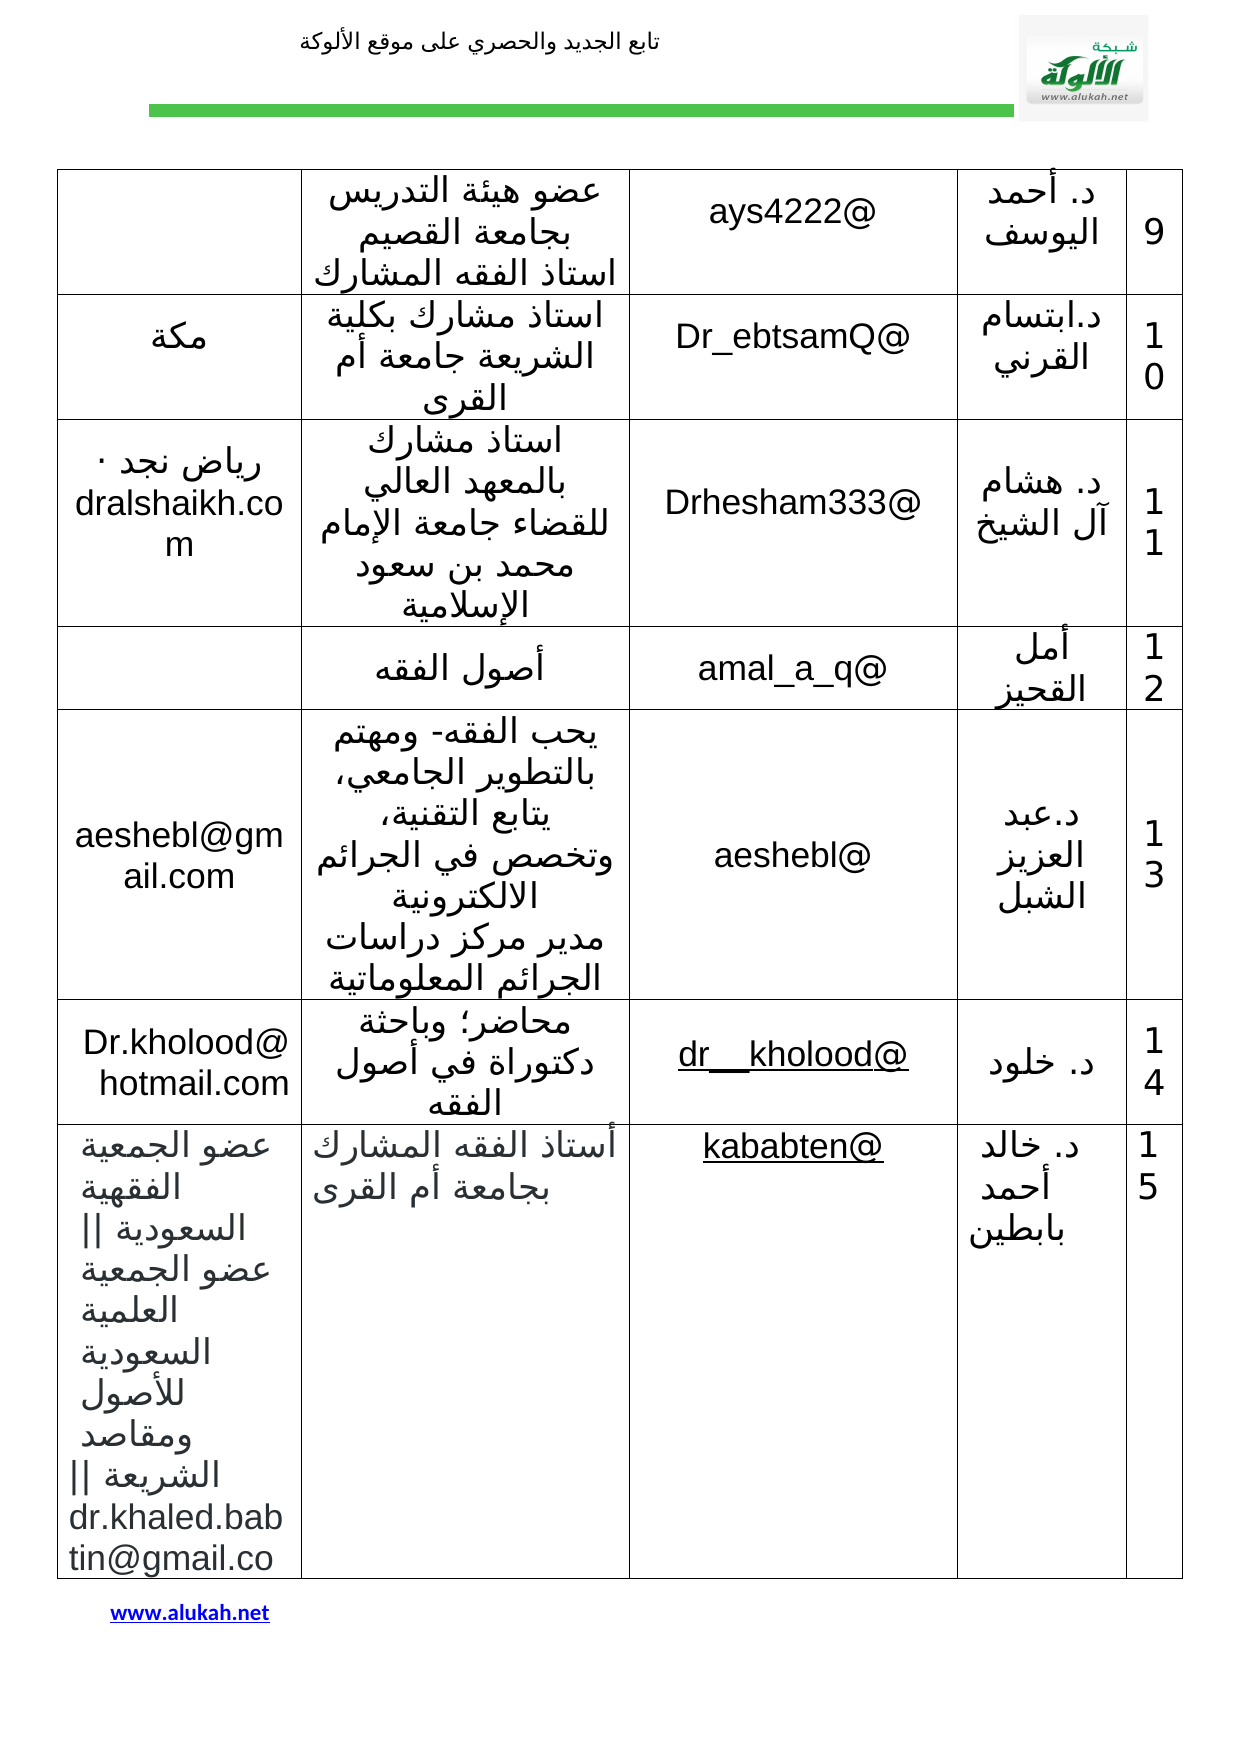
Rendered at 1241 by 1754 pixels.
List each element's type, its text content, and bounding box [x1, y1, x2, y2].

table_cell عضو هيئة التدريس بجامعة القصيم استاذ الفقه المشارك [302, 170, 629, 294]
table_cell aeshebl@gmail.com [58, 710, 301, 999]
table_cell د. أحمد اليوسف [958, 170, 1126, 294]
table_cell [58, 627, 301, 709]
table_cell 11 [1127, 420, 1182, 626]
table_cell د.ابتسام القرني [958, 295, 1126, 418]
table_cell محاضر؛ وباحثة دكتوراة في أصول الفقه [302, 1000, 629, 1124]
table_cell @kababten [630, 1125, 957, 1578]
table_cell [58, 170, 301, 294]
table_cell د. خلود [958, 1000, 1126, 1124]
table_cell 12 [1127, 627, 1182, 709]
table_cell د. هشام آل الشيخ [958, 420, 1126, 626]
table_cell مكة [58, 295, 301, 418]
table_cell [302, 1125, 629, 1578]
table_cell 13 [1127, 710, 1182, 999]
table_cell د. خالد أحمد بابطين [958, 1125, 1126, 1578]
table_cell ‏ أصول الفقه [302, 627, 629, 709]
table_cell @dr__kholood [630, 1000, 957, 1124]
table_cell 9 [1127, 170, 1182, 294]
table_cell @aeshebl [630, 710, 957, 999]
table_cell @ays4222 [630, 170, 957, 294]
table_cell @Drhesham333 [630, 420, 957, 626]
table_cell أمل القحيز [958, 627, 1126, 709]
table_cell استاذ مشارك بالمعهد العالي للقضاء جامعة الإمام محمد بن سعود الإسلامية [302, 420, 629, 626]
table_cell استاذ مشارك بكلية الشريعة جامعة أم القرى [302, 295, 629, 418]
table_cell 10 [1127, 295, 1182, 418]
table_cell د.عبد العزيز الشبل [958, 710, 1126, 999]
table_cell @amal_a_q [630, 627, 957, 709]
table_cell @Dr_ebtsamQ [630, 295, 957, 418]
table_cell 14 [1127, 1000, 1182, 1124]
table_cell يحب الفقه- ومهتم بالتطوير الجامعي، يتابع التقنية، وتخصص في الجرائم الالكترونية مدير مركز دراسات الجرائم المعلوماتية [302, 710, 629, 999]
table_cell Dr.kholood@hotmail.com [58, 1000, 301, 1124]
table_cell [58, 1125, 301, 1578]
table_cell رياض نجد · dralshaikh.com [58, 420, 301, 626]
table_cell 15 [1127, 1125, 1182, 1578]
